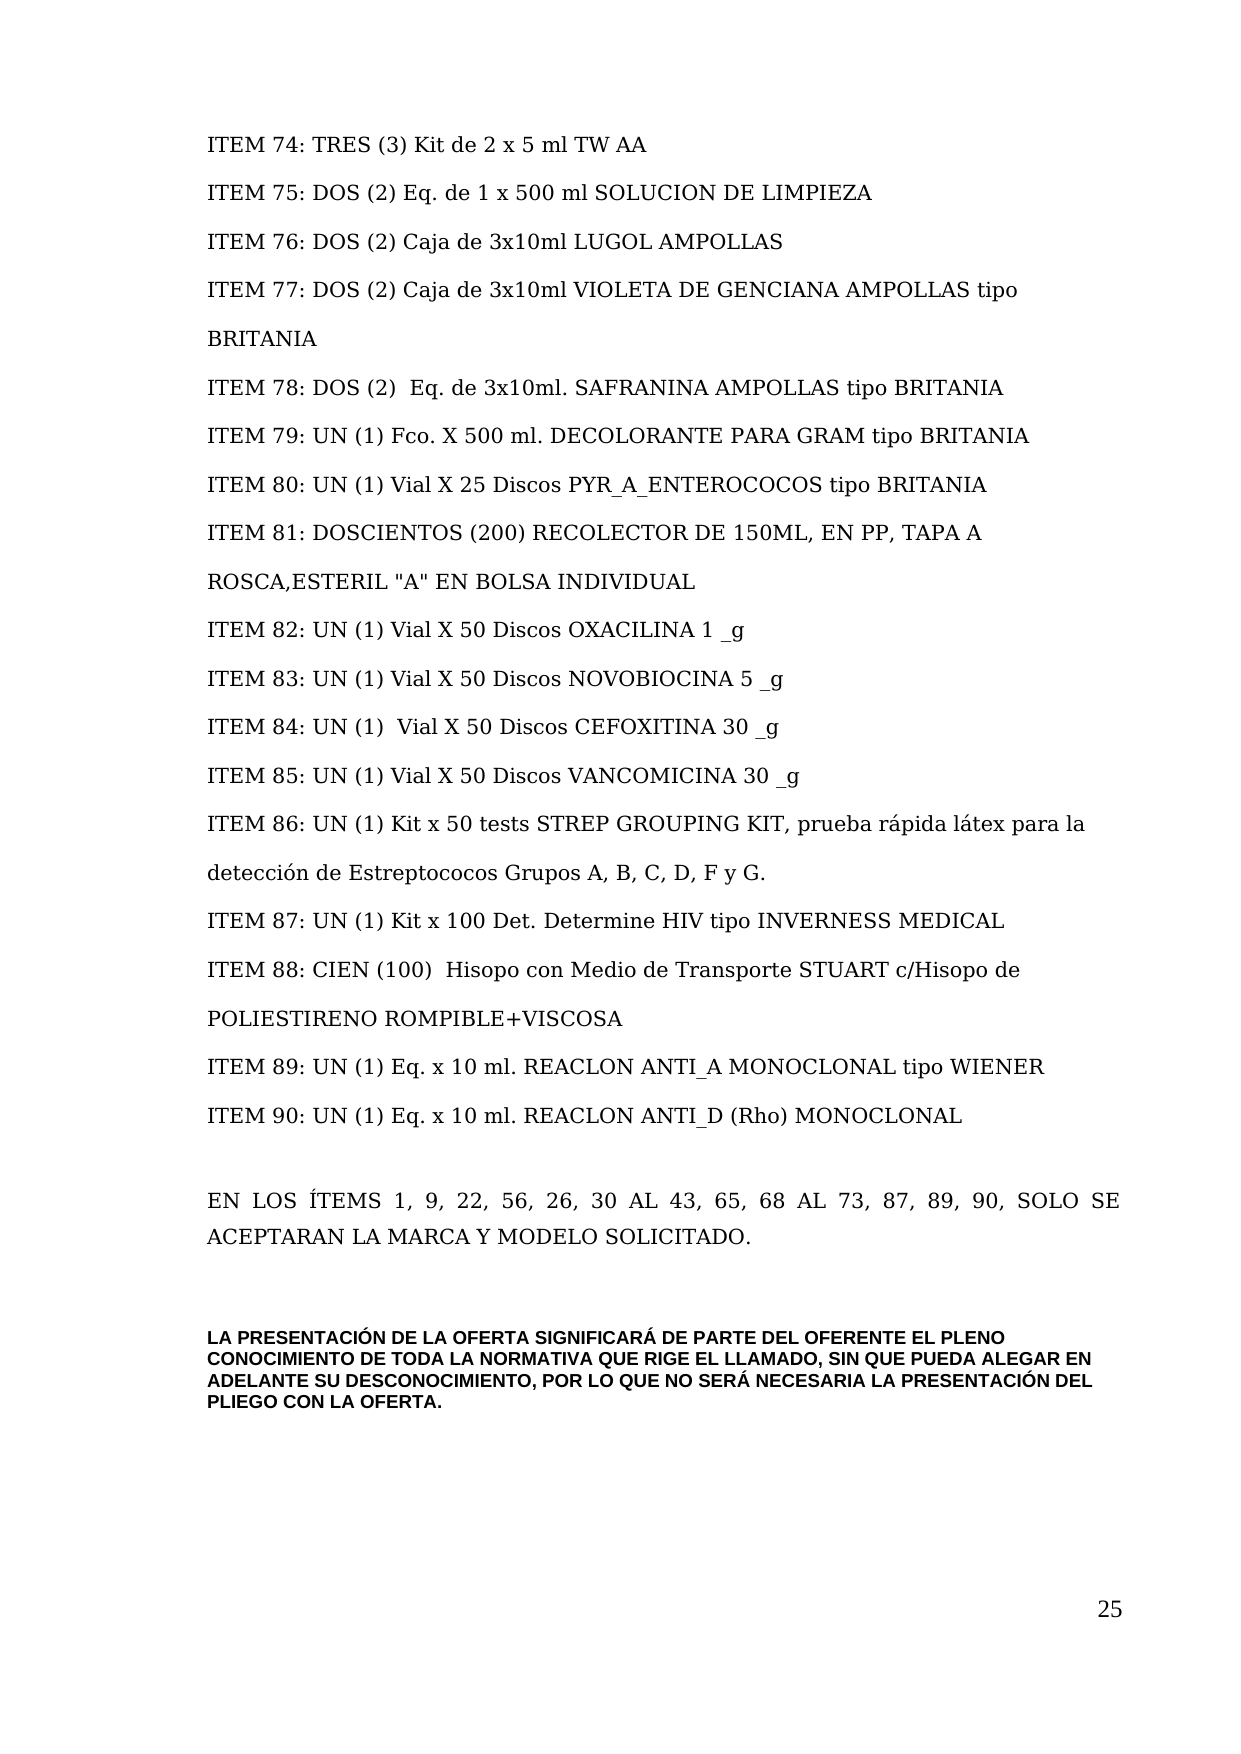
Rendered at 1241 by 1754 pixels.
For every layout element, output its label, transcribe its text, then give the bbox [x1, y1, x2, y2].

text ITEM 83: UN (1) Vial X 50 Discos NOVOBIOCINA 5 _g [207, 667, 1122, 691]
text ITEM 75: DOS (2) Eq. de 1 x 500 ml SOLUCION DE LIMPIEZA [207, 181, 1122, 206]
text ITEM 77: DOS (2) Caja de 3x10ml VIOLETA DE GENCIANA AMPOLLAS tipo BRITANIA [207, 278, 1122, 351]
text ITEM 79: UN (1) Fco. X 500 ml. DECOLORANTE PARA GRAM tipo BRITANIA [207, 424, 1122, 448]
text ITEM 82: UN (1) Vial X 50 Discos OXACILINA 1 _g [207, 618, 1122, 643]
text ITEM 85: UN (1) Vial X 50 Discos VANCOMICINA 30 _g [207, 764, 1122, 788]
text ITEM 81: DOSCIENTOS (200) RECOLECTOR DE 150ML, EN PP, TAPA A ROSCA,ESTERIL "A" EN BOLSA INDIVIDUAL [207, 521, 1122, 594]
text ITEM 87: UN (1) Kit x 100 Det. Determine HIV tipo INVERNESS MEDICAL [207, 909, 1122, 934]
text ITEM 89: UN (1) Eq. x 10 ml. REACLON ANTI_A MONOCLONAL tipo WIENER [207, 1055, 1122, 1079]
text ITEM 80: UN (1) Vial X 25 Discos PYR_A_ENTEROCOCOS tipo BRITANIA [207, 473, 1122, 497]
text ITEM 74: TRES (3) Kit de 2 x 5 ml TW AA [207, 133, 1122, 157]
text ITEM 78: DOS (2) Eq. de 3x10ml. SAFRANINA AMPOLLAS tipo BRITANIA [207, 376, 1122, 400]
text ITEM 90: UN (1) Eq. x 10 ml. REACLON ANTI_D (Rho) MONOCLONAL [207, 1104, 1122, 1128]
text ITEM 76: DOS (2) Caja de 3x10ml LUGOL AMPOLLAS [207, 230, 1122, 254]
text ITEM 86: UN (1) Kit x 50 tests STREP GROUPING KIT, prueba rápida látex para la detección de Estreptococos Grupos A, B, C, D, F y G. [207, 812, 1122, 885]
text LA PRESENTACIÓN DE LA OFERTA SIGNIFICARÁ DE PARTE DEL OFERENTE EL PLENO CONOCIMIENTO DE TODA LA NORMATIVA QUE RIGE EL LLAMADO, SIN QUE PUEDA ALEGAR EN ADELANTE SU DESCONOCIMIENTO, POR LO QUE NO SERÁ NECESARIA LA PRESENTACIÓN DEL PLIEGO CON LA OFERTA. [207, 1327, 1122, 1413]
text ITEM 88: CIEN (100) Hisopo con Medio de Transporte STUART c/Hisopo de POLIESTIRENO ROMPIBLE+VISCOSA [207, 958, 1122, 1031]
text ITEM 84: UN (1) Vial X 50 Discos CEFOXITINA 30 _g [207, 715, 1122, 740]
text EN LOS ÍTEMS 1, 9, 22, 56, 26, 30 AL 43, 65, 68 AL 73, 87, 89, 90, SOLO SE ACEPTARAN LA MARCA Y MODELO SOLICITADO. [207, 1189, 1122, 1249]
